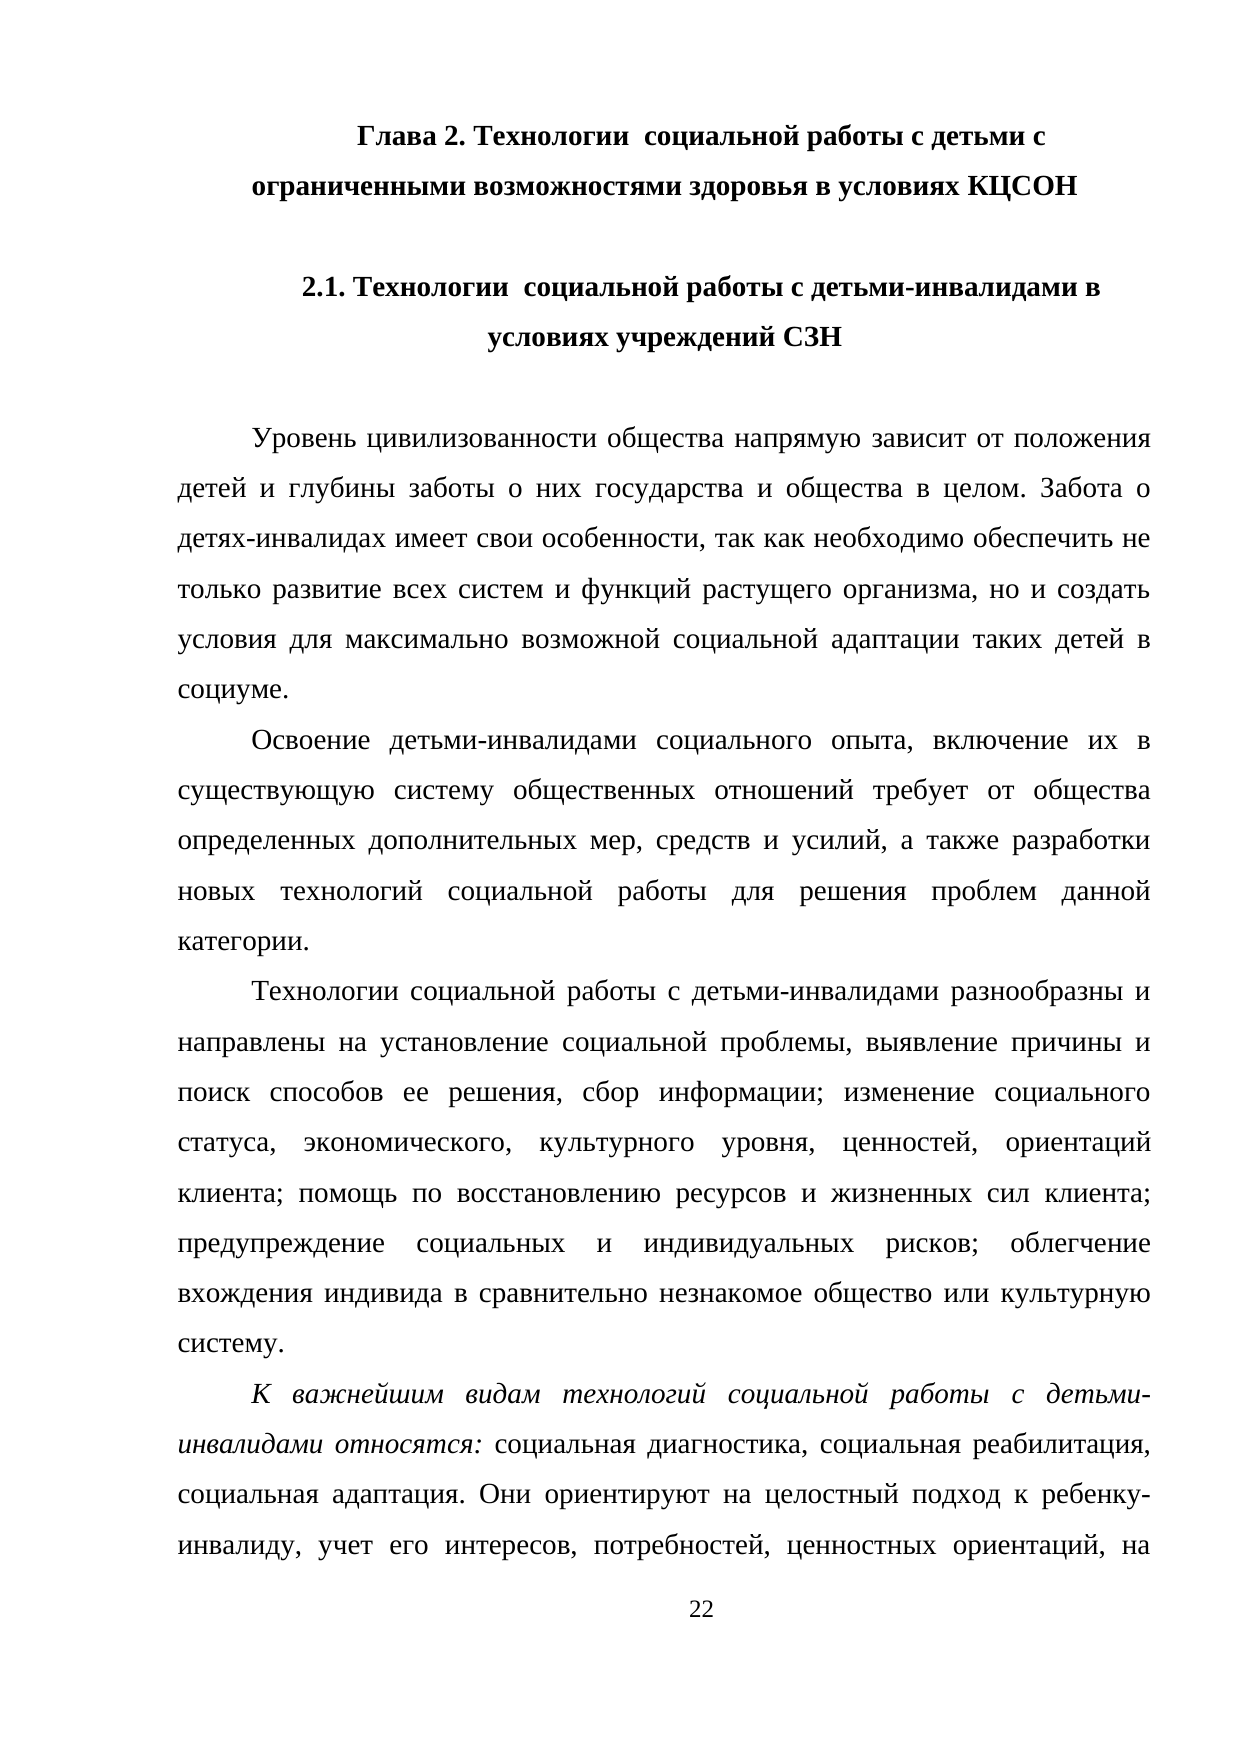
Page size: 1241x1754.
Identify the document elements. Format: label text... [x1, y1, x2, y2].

text Уровень цивилизованности общества напрямую зависит от положения детей и глубины заботы о них государства и общества в целом. Забота о детях-инвалидах имеет свои особенности, так как необходимо обеспечить не только развитие всех систем и функций растущего организма, но и создать условия для максимально возможной социальной адаптации таких детей в социуме. [177, 420, 1152, 705]
text Освоение детьми-инвалидами социального опыта, включение их в существующую систему общественных отношений требует от общества определенных дополнительных мер, средств и усилий, а также разработки новых технологий социальной работы для решения проблем данной категории. [177, 722, 1152, 957]
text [177, 1376, 1152, 1560]
text 2.1. Технологии социальной работы с детьми-инвалидами в условиях учреждений СЗН [177, 269, 1152, 353]
text Глава 2. Технологии социальной работы с детьми с ограниченными возможностями здоровья в условиях КЦСОН [177, 118, 1152, 202]
text Технологии социальной работы с детьми-инвалидами разнообразны и направлены на установление социальной проблемы, выявление причины и поиск способов ее решения, сбор информации; изменение социального статуса, экономического, культурного уровня, ценностей, ориентаций клиента; помощь по восстановлению ресурсов и жизненных сил клиента; предупреждение социальных и индивидуальных рисков; облегчение вхождения индивида в сравнительно незнакомое общество или культурную систему. [177, 973, 1152, 1359]
